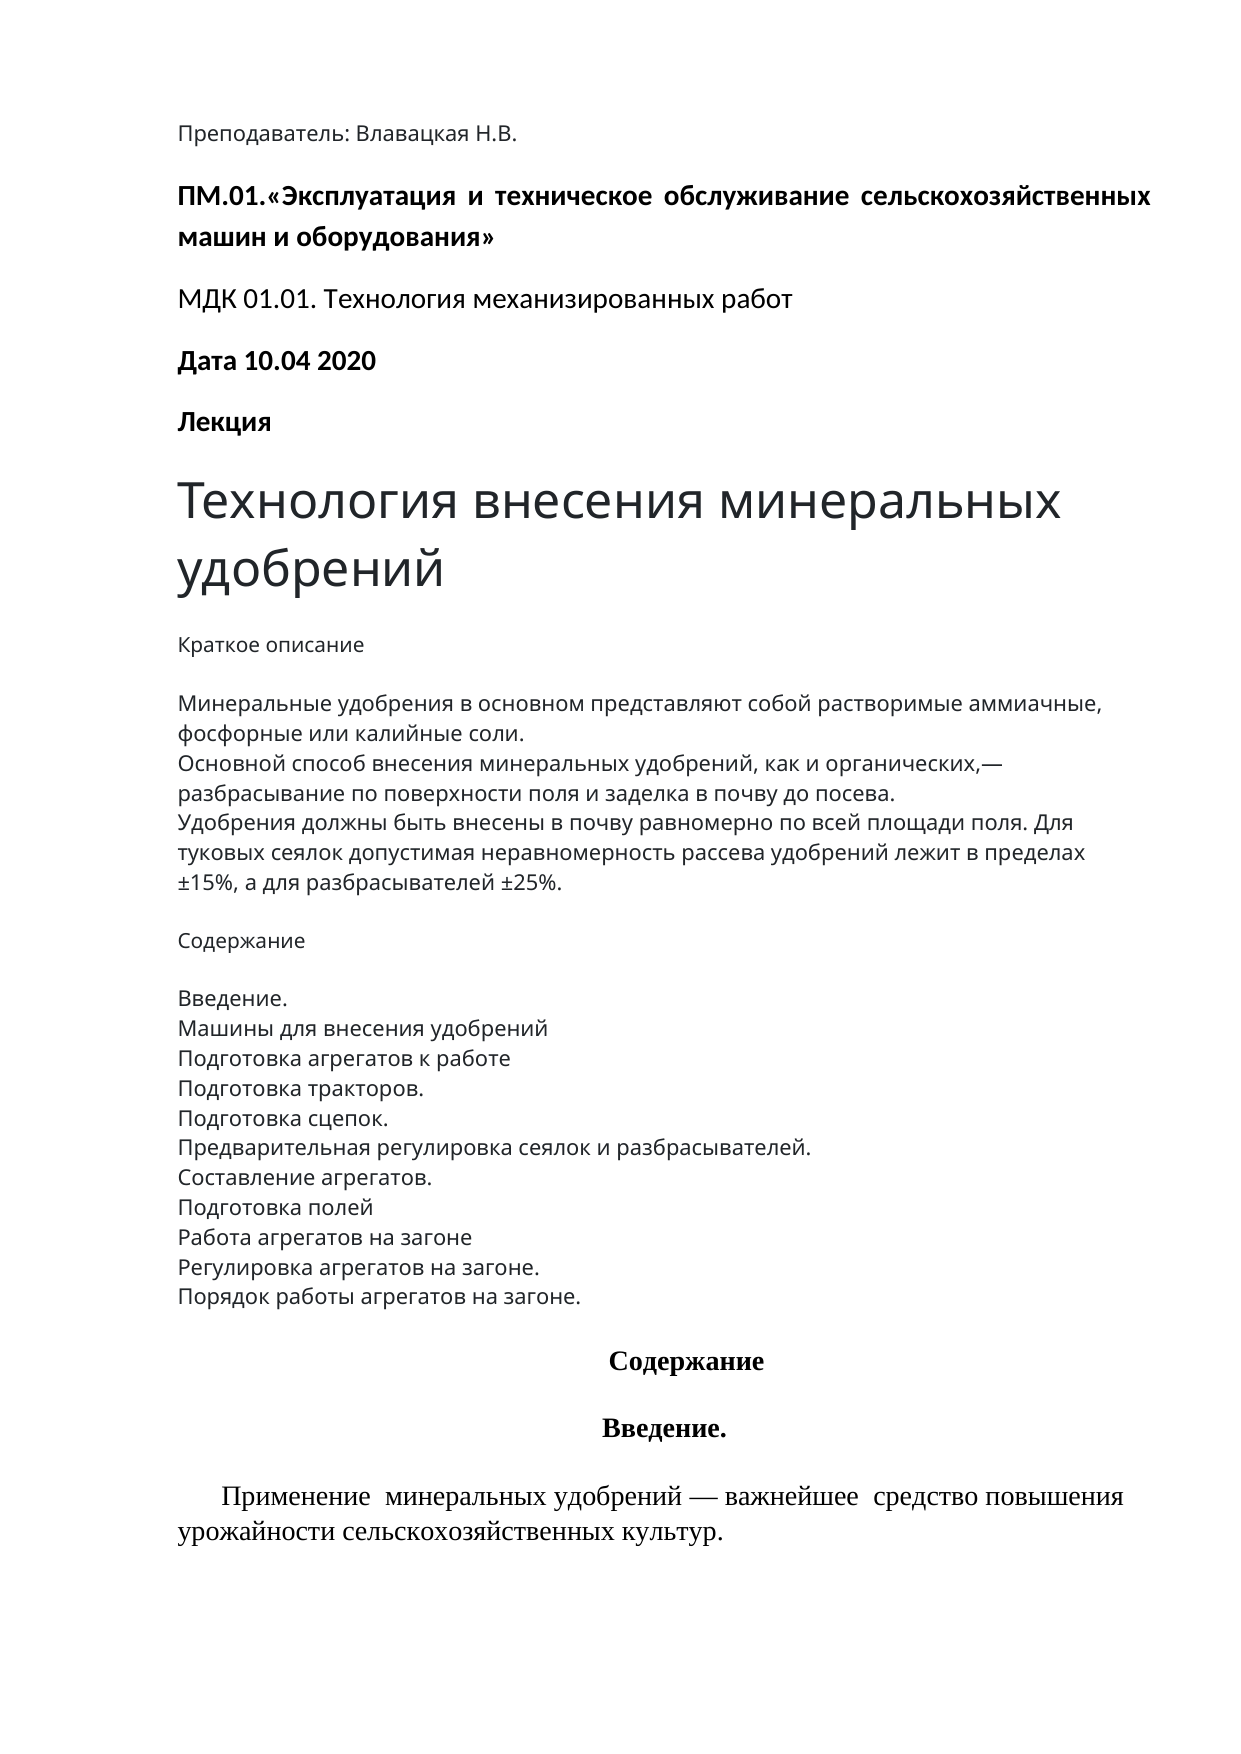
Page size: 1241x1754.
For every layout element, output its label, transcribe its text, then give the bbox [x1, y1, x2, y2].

text Содержание [177, 1340, 1152, 1379]
text Содержание [177, 926, 1152, 954]
text Введение. Машины для внесения удобрений Подготовка агрегатов к работе Подготовка тракторов. Подготовка сцепок. Предварительная регулировка сеялок и разбрасывателей. Составление агрегатов. Подготовка полей Работа агрегатов на загоне Регулировка агрегатов на загоне. Порядок работы агрегатов на загоне. [177, 983, 1152, 1311]
text Дата 10.04 2020 [177, 342, 1152, 377]
text Введение. [177, 1408, 1152, 1446]
text Лекция [177, 403, 1152, 439]
text Технология внесения минеральных удобрений [177, 465, 1152, 601]
text Краткое описание [177, 631, 1152, 659]
text Применение минеральных удобрений — важнейшее средство повышения урожайности сельскохозяйственных культур. [177, 1475, 1152, 1546]
text Минеральные удобрения в основном представляют собой растворимые аммиачные, фосфорные или калийные соли. Основной способ внесения минеральных удобрений, как и органических,— разбрасывание по поверхности поля и заделка в почву до посева. Удобрения должны быть внесены в почву равномерно по всей площади поля. Для туковых сеялок допустимая неравномерность рассева удобрений лежит в пределах ±15%, а для разбрасывателей ±25%. [177, 688, 1152, 897]
text ПМ.01.«Эксплуатация и техническое обслуживание сельскохозяйственных машин и оборудования» [177, 177, 1152, 254]
text МДК 01.01. Технология механизированных работ [177, 280, 1152, 315]
text Преподаватель: Влавацкая Н.В. [177, 118, 1152, 148]
